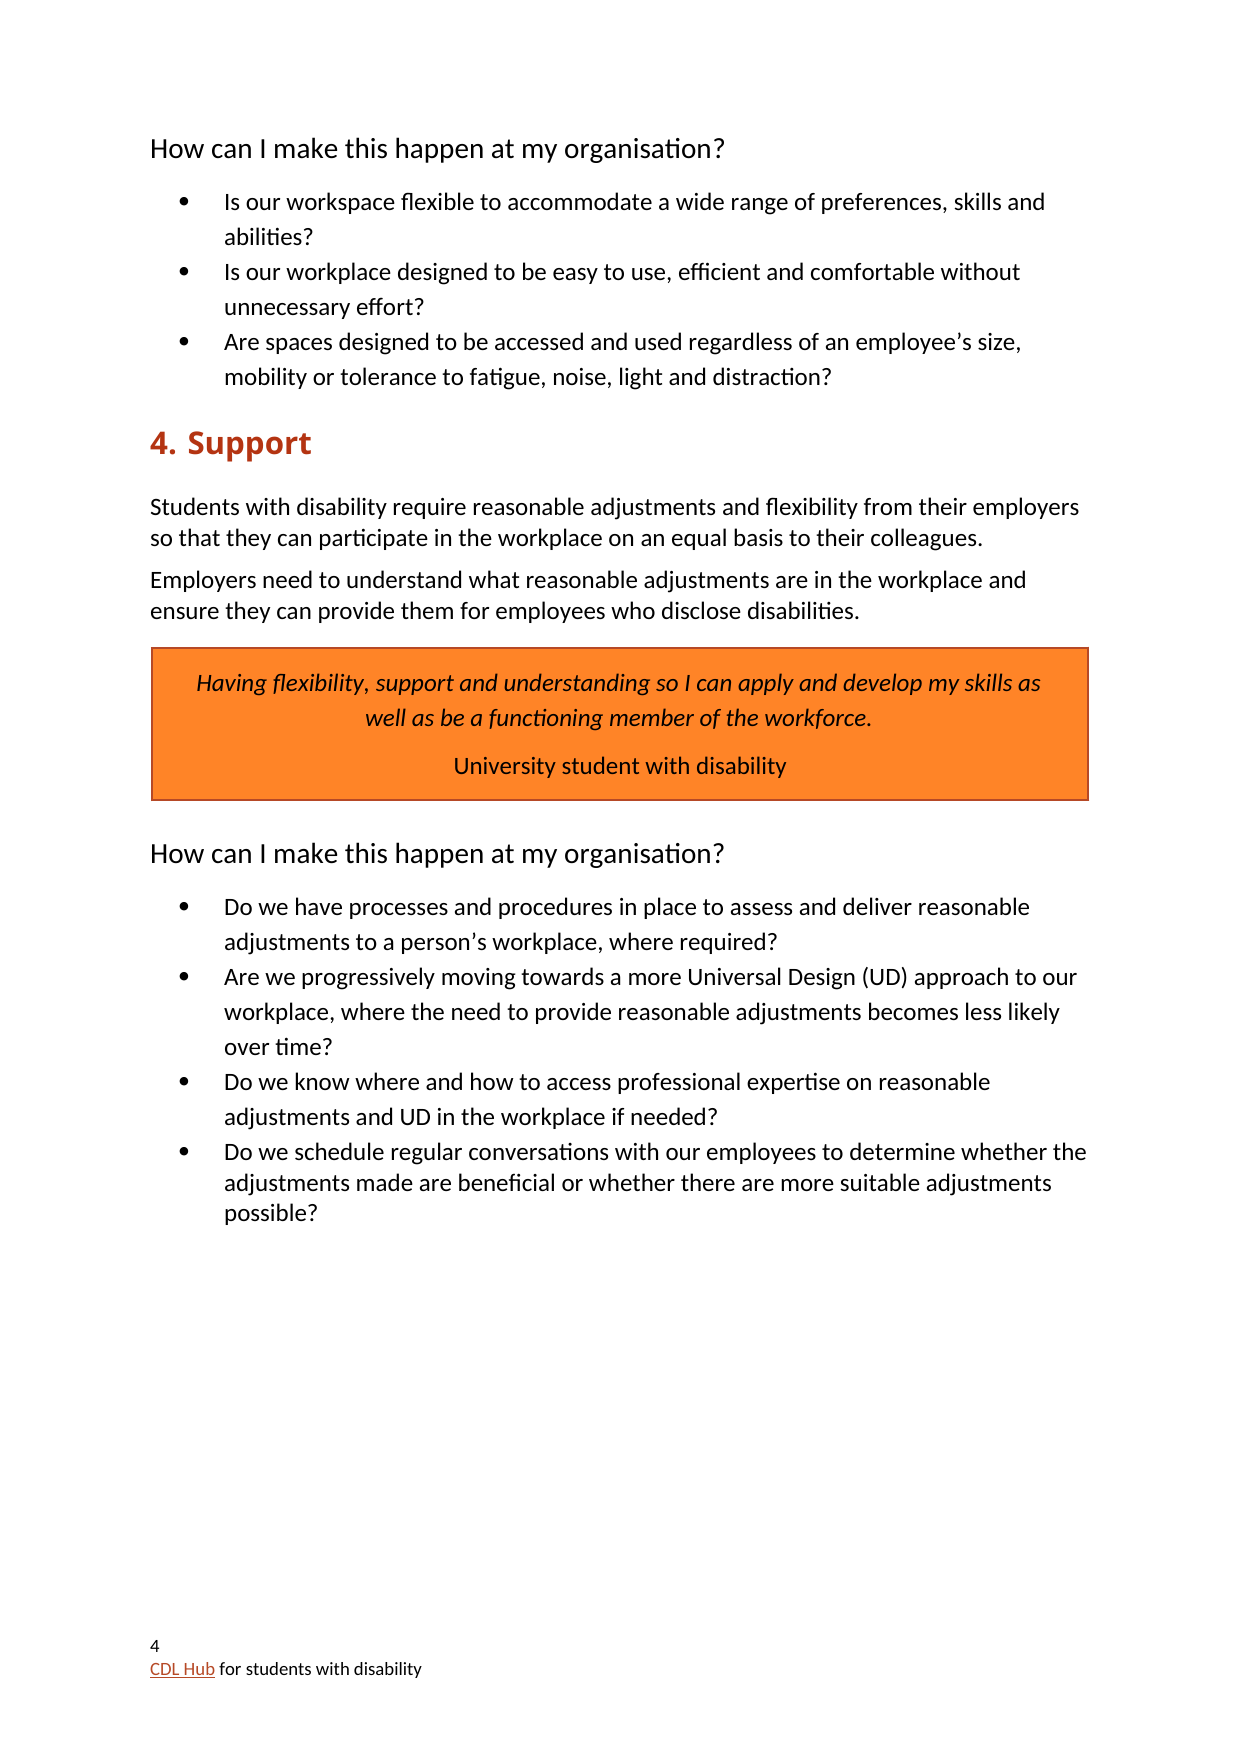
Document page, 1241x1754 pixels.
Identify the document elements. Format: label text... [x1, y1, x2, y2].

text How can I make this happen at my organisation? [150, 835, 1090, 871]
text Having flexibility, support and understanding so I can apply and develop my skills as well as be a functioning member of the workforce. [153, 649, 1087, 729]
text Do we know where and how to access professional expertise on reasonable adjustments and UD in the workplace if needed? [179, 1066, 1090, 1132]
text Is our workplace designed to be easy to use, efficient and comfortable without unnecessary effort? [179, 256, 1090, 322]
subtitle Support [150, 421, 1090, 464]
text University student with disability [153, 729, 1087, 799]
text Are spaces designed to be accessed and used regardless of an employee’s size, mobility or tolerance to fatigue, noise, light and distraction? [179, 326, 1090, 392]
text Do we schedule regular conversations with our employees to determine whether the adjustments made are beneficial or whether there are more suitable adjustments possible? [179, 1136, 1090, 1228]
text Are we progressively moving towards a more Universal Design (UD) approach to our workplace, where the need to provide reasonable adjustments becomes less likely over time? [179, 961, 1090, 1062]
text How can I make this happen at my organisation? [150, 130, 1090, 166]
text Do we have processes and procedures in place to assess and deliver reasonable adjustments to a person’s workplace, where required? [179, 891, 1090, 957]
text Is our workspace flexible to accommodate a wide range of preferences, skills and abilities? [179, 186, 1090, 252]
text Employers need to understand what reasonable adjustments are in the workplace and ensure they can provide them for employees who disclose disabilities. [150, 565, 1090, 626]
text Students with disability require reasonable adjustments and flexibility from their employers so that they can participate in the workplace on an equal basis to their colleagues. [150, 491, 1090, 552]
